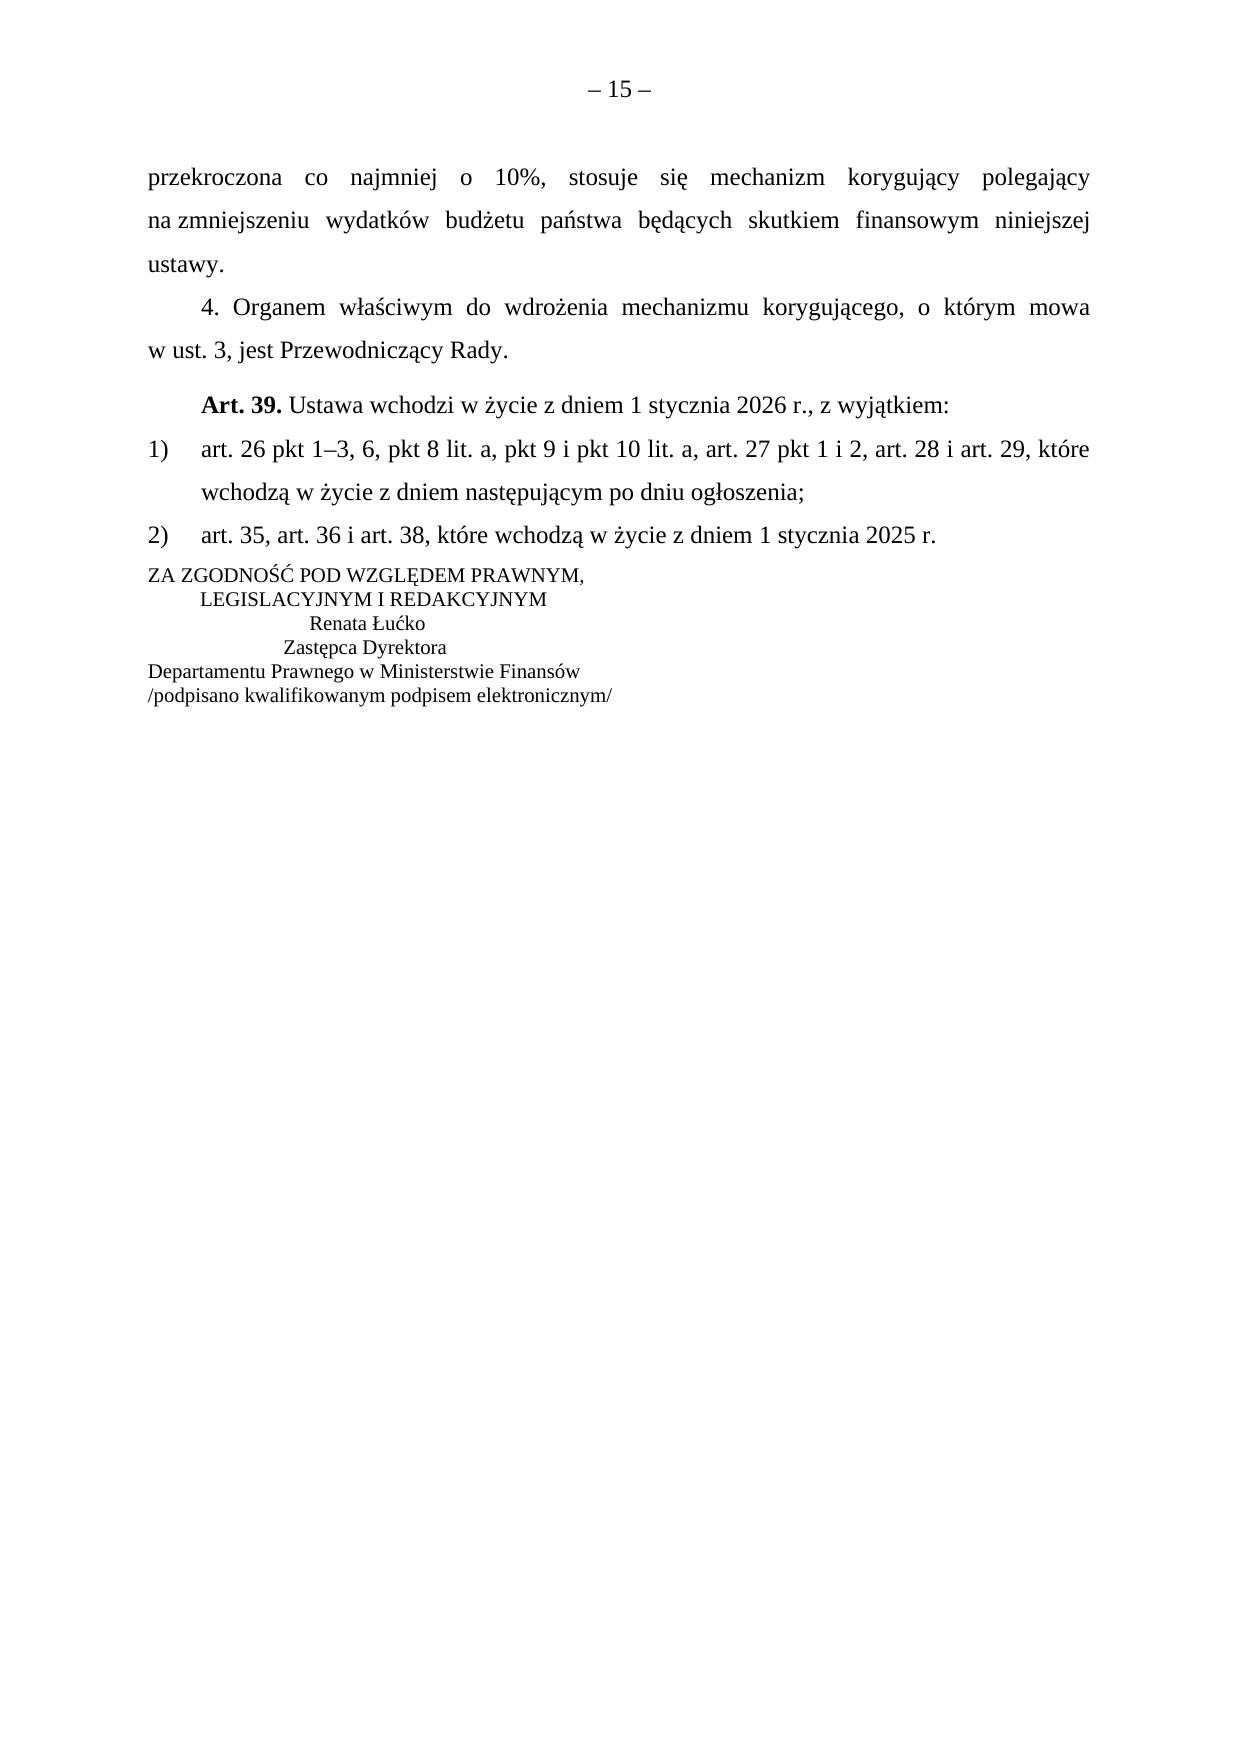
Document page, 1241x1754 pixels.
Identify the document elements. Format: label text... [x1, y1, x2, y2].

text 2) art. 35, art. 36 i art. 38, które wchodzą w życie z dniem 1 stycznia 2025 r. [148, 520, 1091, 549]
text 4. Organem właściwym do wdrożenia mechanizmu korygującego, o którym mowa w ust. 3, jest Przewodniczący Rady. [148, 292, 1091, 364]
text Departamentu Prawnego w Ministerstwie Finansów [148, 659, 1091, 683]
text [148, 162, 1091, 277]
text Renata Łućko [148, 611, 1091, 635]
text Zastępca Dyrektora [148, 635, 1091, 659]
text LEGISLACYJNYM I REDAKCYJNYM [148, 587, 1091, 611]
text ZA ZGODNOŚĆ POD WZGLĘDEM PRAWNYM, [148, 563, 1091, 587]
text Art. 39. Ustawa wchodzi w życie z dniem 1 stycznia 2026 r., z wyjątkiem: [148, 391, 1091, 419]
text 1) art. 26 pkt 1–3, 6, pkt 8 lit. a, pkt 9 i pkt 10 lit. a, art. 27 pkt 1 i 2, art. 28 i art. 29, które wchodzą w życie z dniem następującym po dniu ogłoszenia; [148, 434, 1091, 506]
text /podpisano kwalifikowanym podpisem elektronicznym/ [148, 683, 1091, 707]
